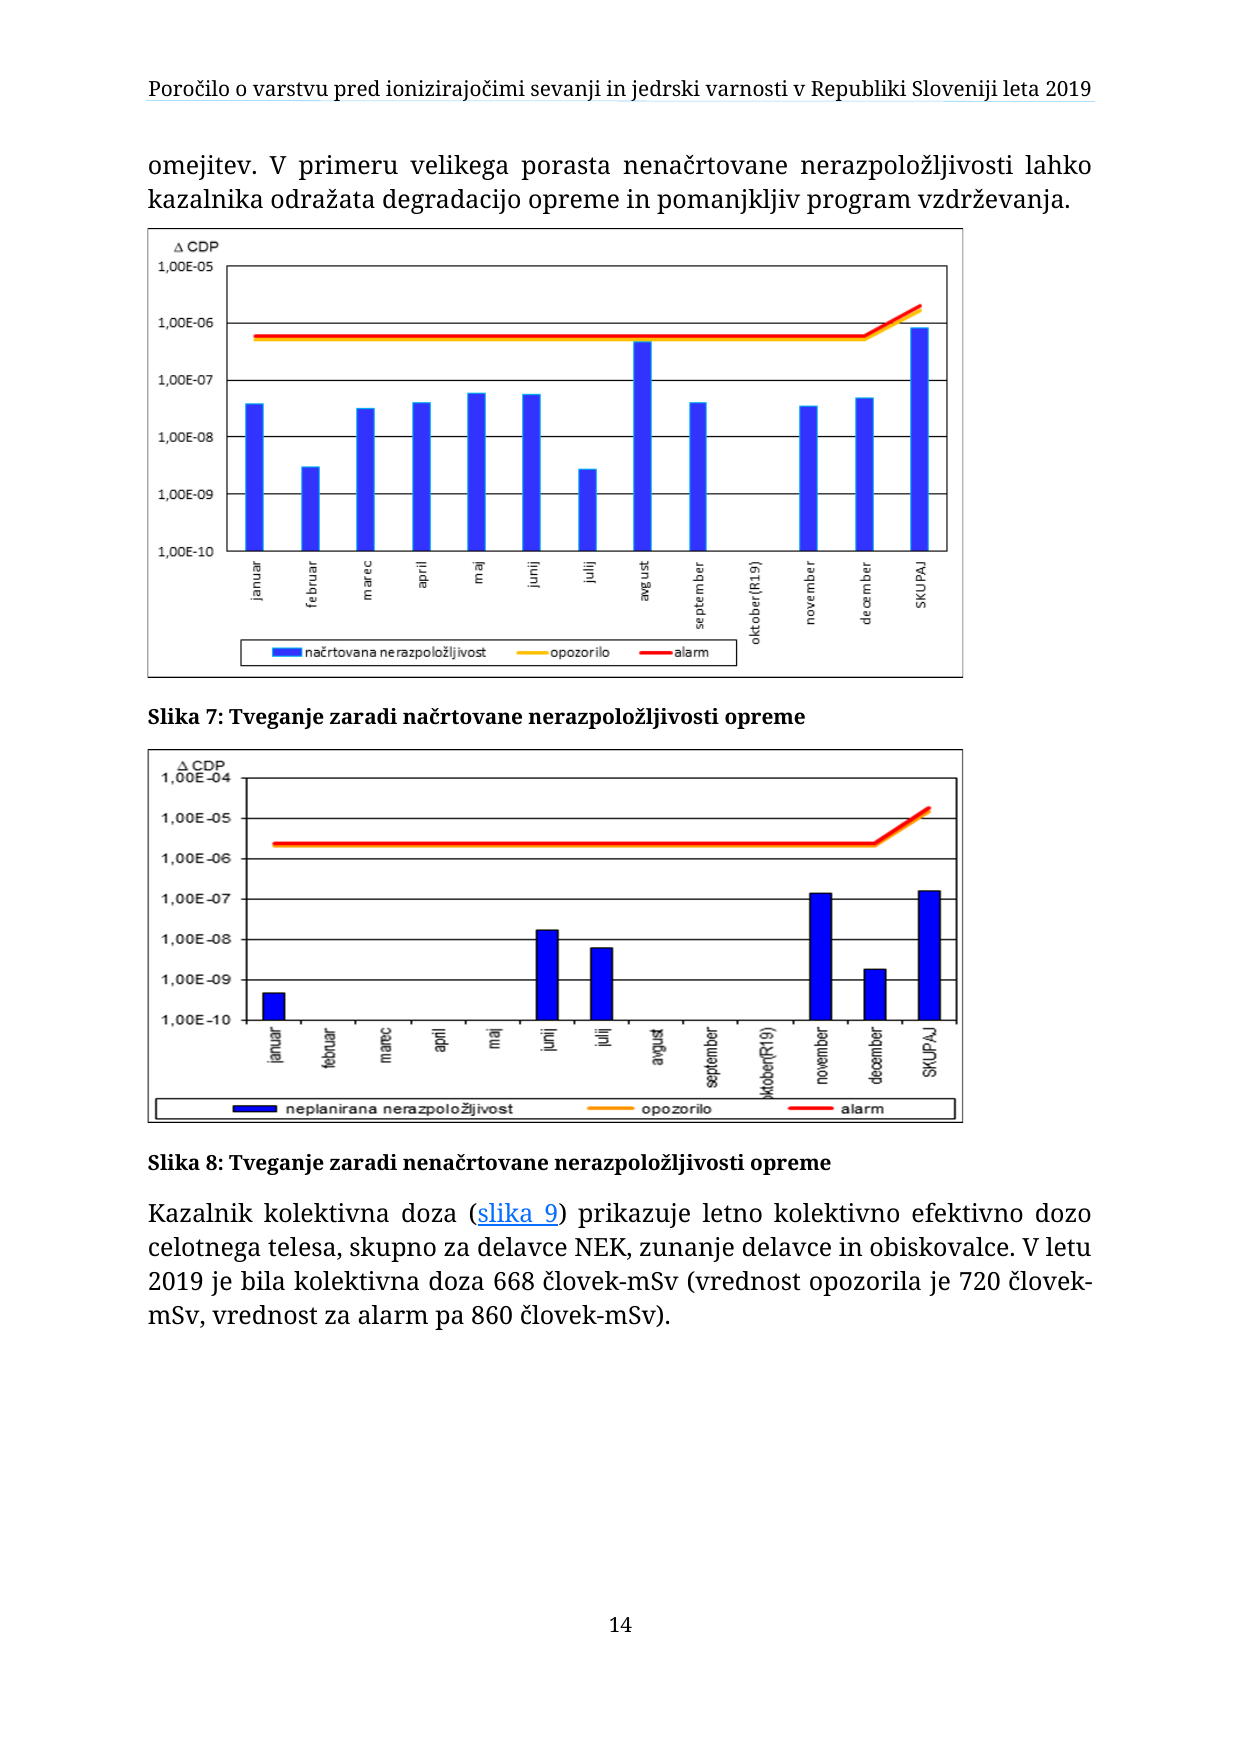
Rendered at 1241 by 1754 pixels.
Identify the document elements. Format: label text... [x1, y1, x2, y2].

picture [147, 228, 964, 678]
picture [147, 749, 964, 1123]
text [148, 148, 1093, 216]
text Kazalnik kolektivna doza (slika 9) prikazuje letno kolektivno efektivno dozo celotnega telesa, skupno za delavce NEK, zunanje delavce in obiskovalce. V letu 2019 je bila kolektivna doza 668 človek-mSv (vrednost opozorila je 720 človek-mSv, vrednost za alarm pa 860 človek-mSv). [148, 1195, 1093, 1331]
